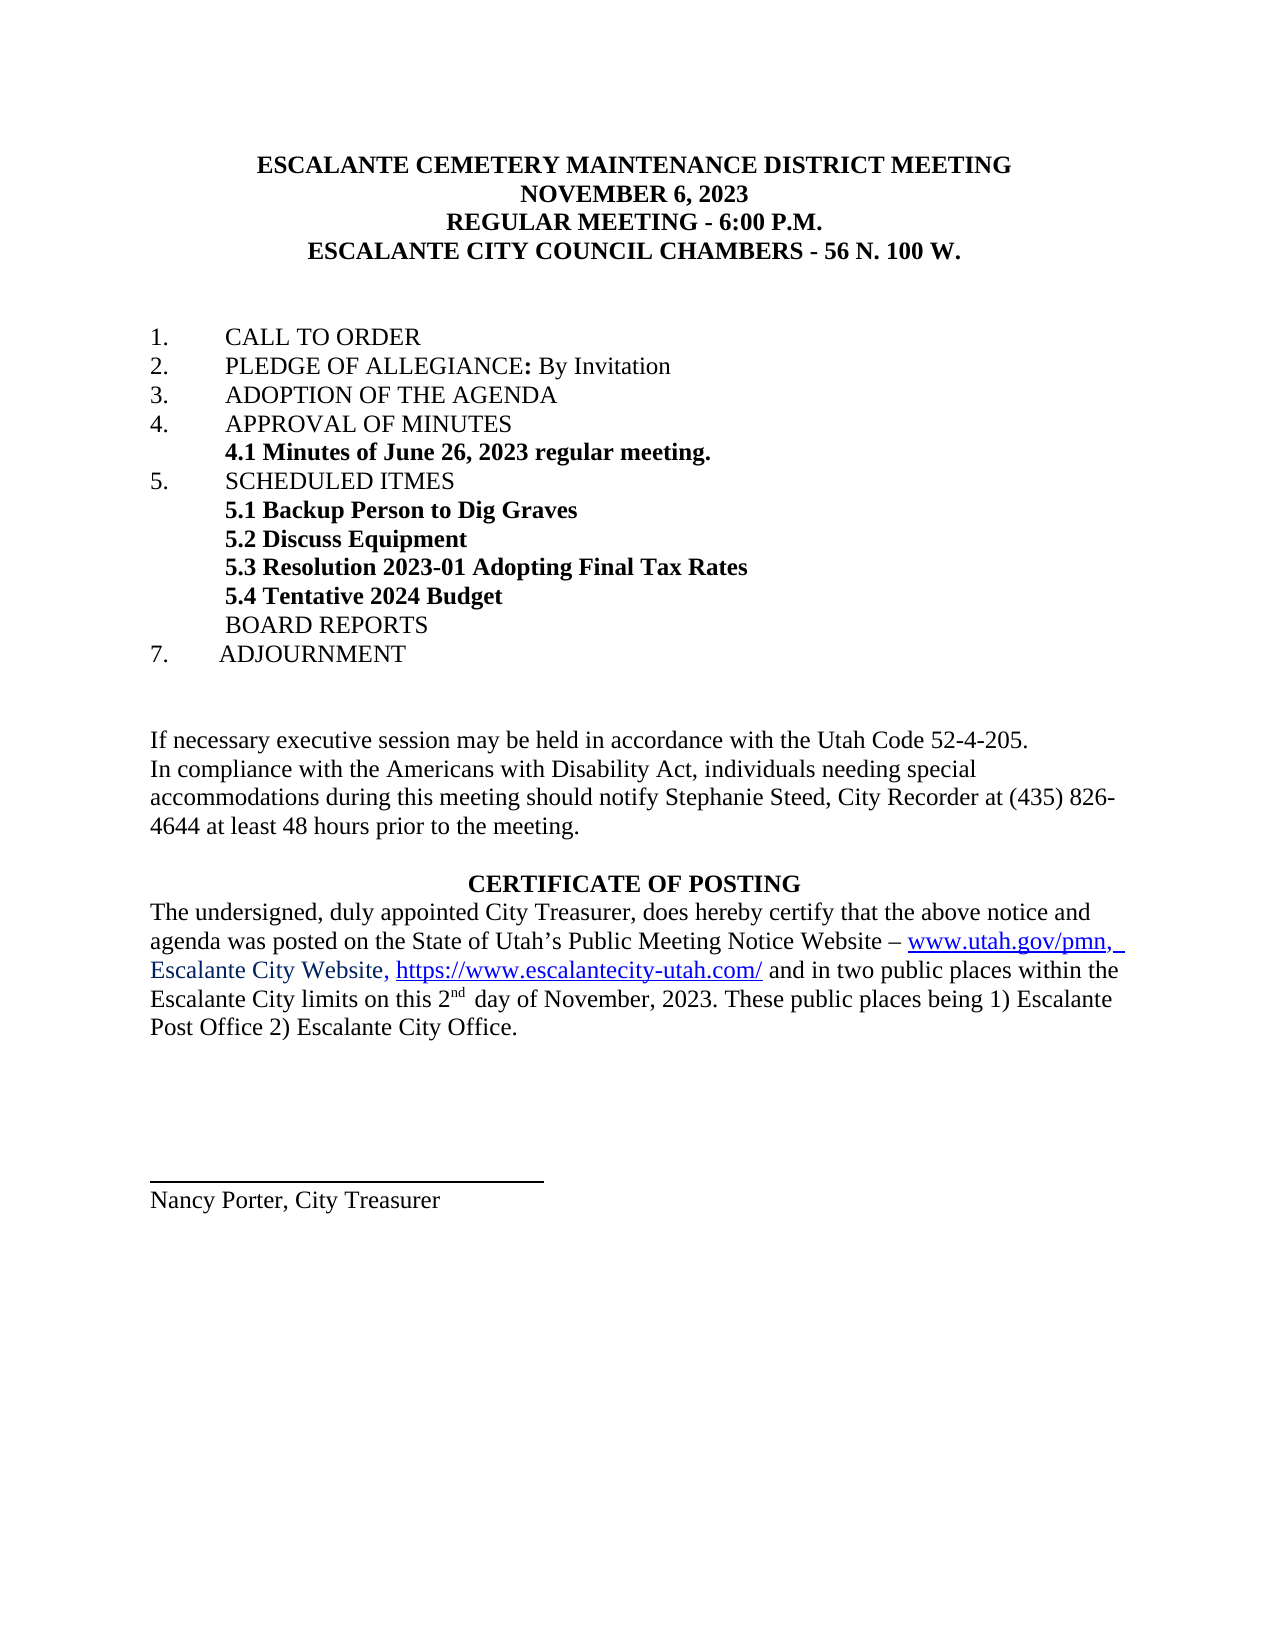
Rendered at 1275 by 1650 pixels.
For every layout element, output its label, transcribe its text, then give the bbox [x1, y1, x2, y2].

text 4. APPROVAL OF MINUTES [150, 409, 1125, 437]
text 3. ADOPTION OF THE AGENDA [150, 380, 1125, 409]
text 5.3 Resolution 2023-01 Adopting Final Tax Rates [150, 552, 1125, 581]
text The undersigned, duly appointed City Treasurer, does hereby certify that the above notice and agenda was posted on the State of Utah’s Public Meeting Notice Website – www.utah.gov/pmn, Escalante City Website, https://www.escalantecity-utah.com/ and in two public places within the Escalante City limits on this 2nd day of November, 2023. These public places being 1) Escalante Post Office 2) Escalante City Office. [150, 897, 1125, 1041]
text If necessary executive session may be held in accordance with the Utah Code 52-4-205. [150, 725, 1125, 754]
text 5.4 Tentative 2024 Budget [150, 581, 1125, 610]
text 5. SCHEDULED ITMES [150, 466, 1125, 495]
text 4.1 Minutes of June 26, 2023 regular meeting. [225, 437, 1125, 466]
text REGULAR MEETING - 6:00 P.M. [150, 207, 1125, 236]
text 7. ADJOURNMENT [150, 639, 1125, 667]
text ESCALANTE CEMETERY MAINTENANCE DISTRICT MEETING [150, 150, 1125, 179]
text 2. PLEDGE OF ALLEGIANCE: By Invitation [150, 351, 1125, 380]
text 5.2 Discuss Equipment [150, 524, 1125, 552]
text ESCALANTE CITY COUNCIL CHAMBERS - 56 N. 100 W. [150, 236, 1125, 265]
text In compliance with the Americans with Disability Act, individuals needing special accommodations during this meeting should notify Stephanie Steed, City Recorder at (435) 826-4644 at least 48 hours prior to the meeting. [150, 754, 1125, 840]
text Nancy Porter, City Treasurer [150, 1185, 1125, 1214]
text CERTIFICATE OF POSTING [150, 869, 1125, 897]
text BOARD REPORTS [150, 610, 1125, 639]
text 1. CALL TO ORDER [150, 322, 1125, 351]
text NOVEMBER 6, 2023 [150, 179, 1125, 207]
text 5.1 Backup Person to Dig Graves [150, 495, 1125, 524]
